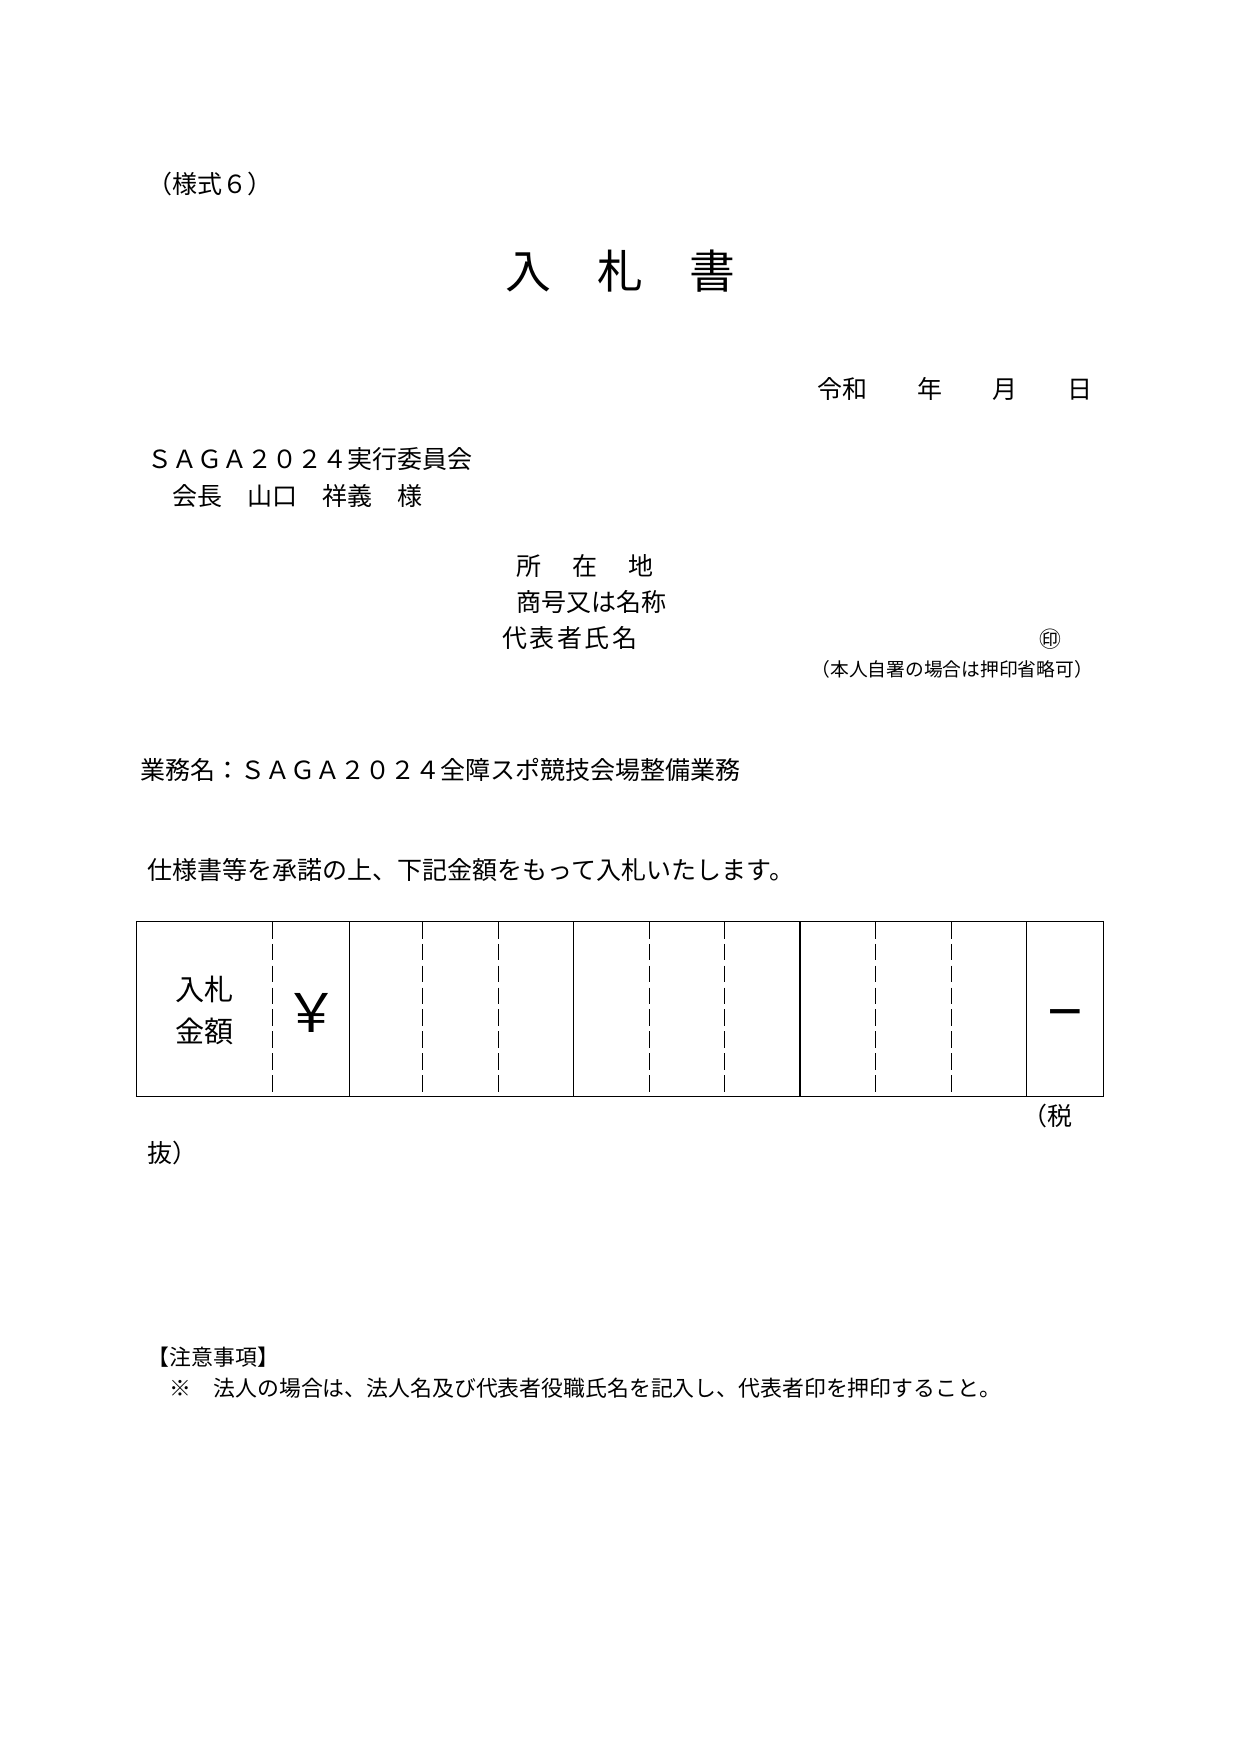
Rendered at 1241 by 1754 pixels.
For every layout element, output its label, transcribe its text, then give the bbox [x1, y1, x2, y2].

text （税抜） [148, 1097, 1092, 1169]
table_header [876, 922, 951, 1096]
text 令和 年 月 日 [148, 369, 1092, 406]
text 業務名：ＳＡＧＡ２０２４全障スポ競技会場整備業務 [141, 750, 1092, 787]
text 入 札 書 [148, 235, 1092, 301]
text ※ 法人の場合は、法人名及び代表者役職氏名を記入し、代表者印を押印すること。 [148, 1371, 1092, 1403]
table_header [951, 922, 1026, 1096]
text 商号又は名称 [148, 583, 1092, 619]
text 代表者氏名 ㊞ [148, 619, 1092, 655]
text 会長 山口 祥義 様 [148, 476, 1092, 512]
table_header [350, 922, 422, 1096]
table_header [724, 922, 799, 1096]
text （本人自署の場合は押印省略可） [148, 655, 1092, 682]
text ＳＡＧＡ２０２４実行委員会 [148, 440, 1092, 476]
table_header ￥ [273, 922, 349, 1096]
table_header 入札 金額 [137, 922, 272, 1096]
table_header [801, 922, 876, 1096]
table_header [422, 922, 498, 1096]
text 【注意事項】 [148, 1340, 1092, 1371]
table_header [574, 922, 649, 1096]
text 仕様書等を承諾の上、下記金額をもって入札いたします。 [148, 851, 1092, 887]
table_header [649, 922, 724, 1096]
text （様式６） [148, 165, 1092, 201]
text 所 在 地 [148, 546, 1092, 583]
table_header － [1027, 922, 1103, 1096]
table_header [498, 922, 573, 1096]
